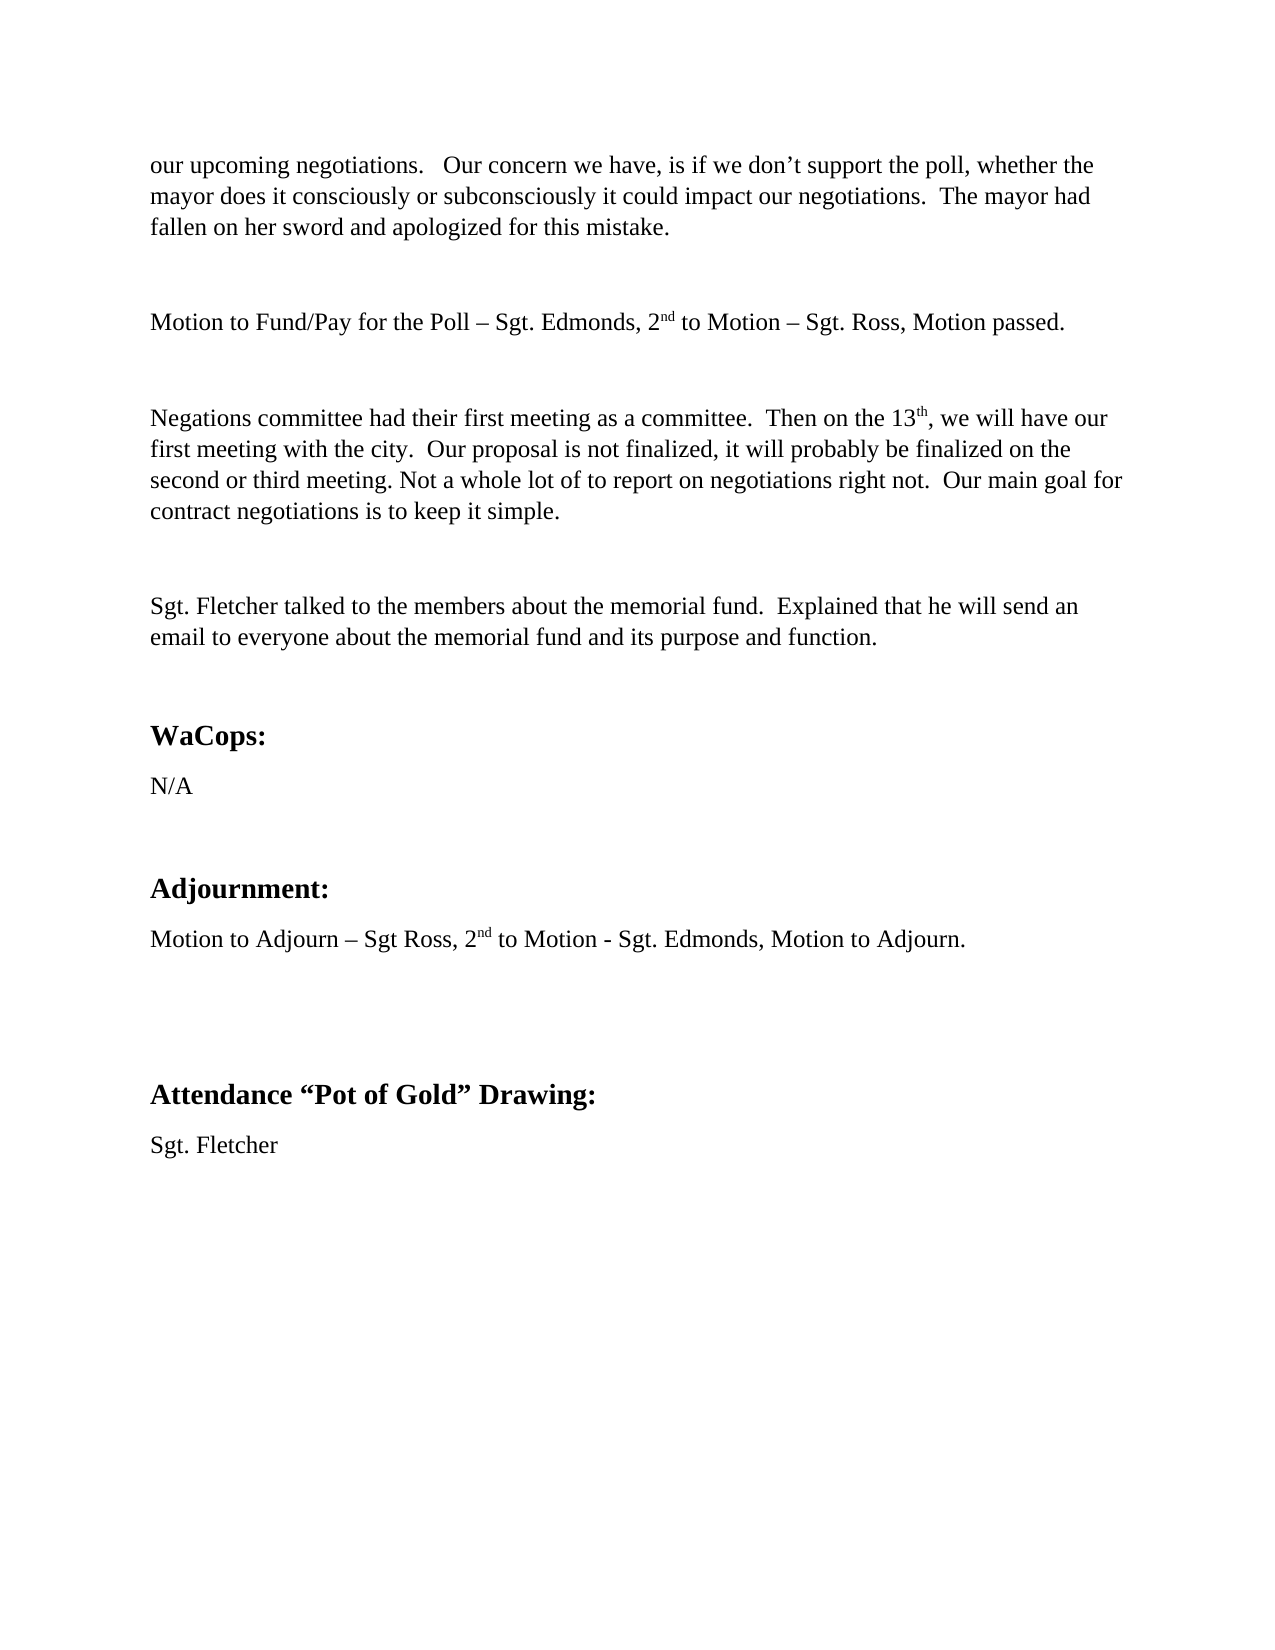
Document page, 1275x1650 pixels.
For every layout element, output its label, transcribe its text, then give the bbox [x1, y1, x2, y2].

text Sgt. Fletcher [150, 1130, 1125, 1159]
text Negations committee had their first meeting as a committee. Then on the 13th, we will have our first meeting with the city. Our proposal is not finalized, it will probably be finalized on the second or third meeting. Not a whole lot of to report on negotiations right not. Our main goal for contract negotiations is to keep it simple. [150, 403, 1125, 525]
text WaCops: [150, 718, 1125, 751]
text Sgt. Fletcher talked to the members about the memorial fund. Explained that he will send an email to everyone about the memorial fund and its purpose and function. [150, 591, 1125, 651]
text Attendance “Pot of Gold” Drawing: [150, 1077, 1125, 1111]
text N/A [150, 771, 1125, 799]
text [150, 150, 1125, 241]
text Adjournment: [150, 871, 1125, 905]
text Motion to Adjourn – Sgt Ross, 2nd to Motion - Sgt. Edmonds, Motion to Adjourn. [150, 924, 1125, 953]
text Motion to Fund/Pay for the Poll – Sgt. Edmonds, 2nd to Motion – Sgt. Ross, Motion passed. [150, 307, 1125, 336]
